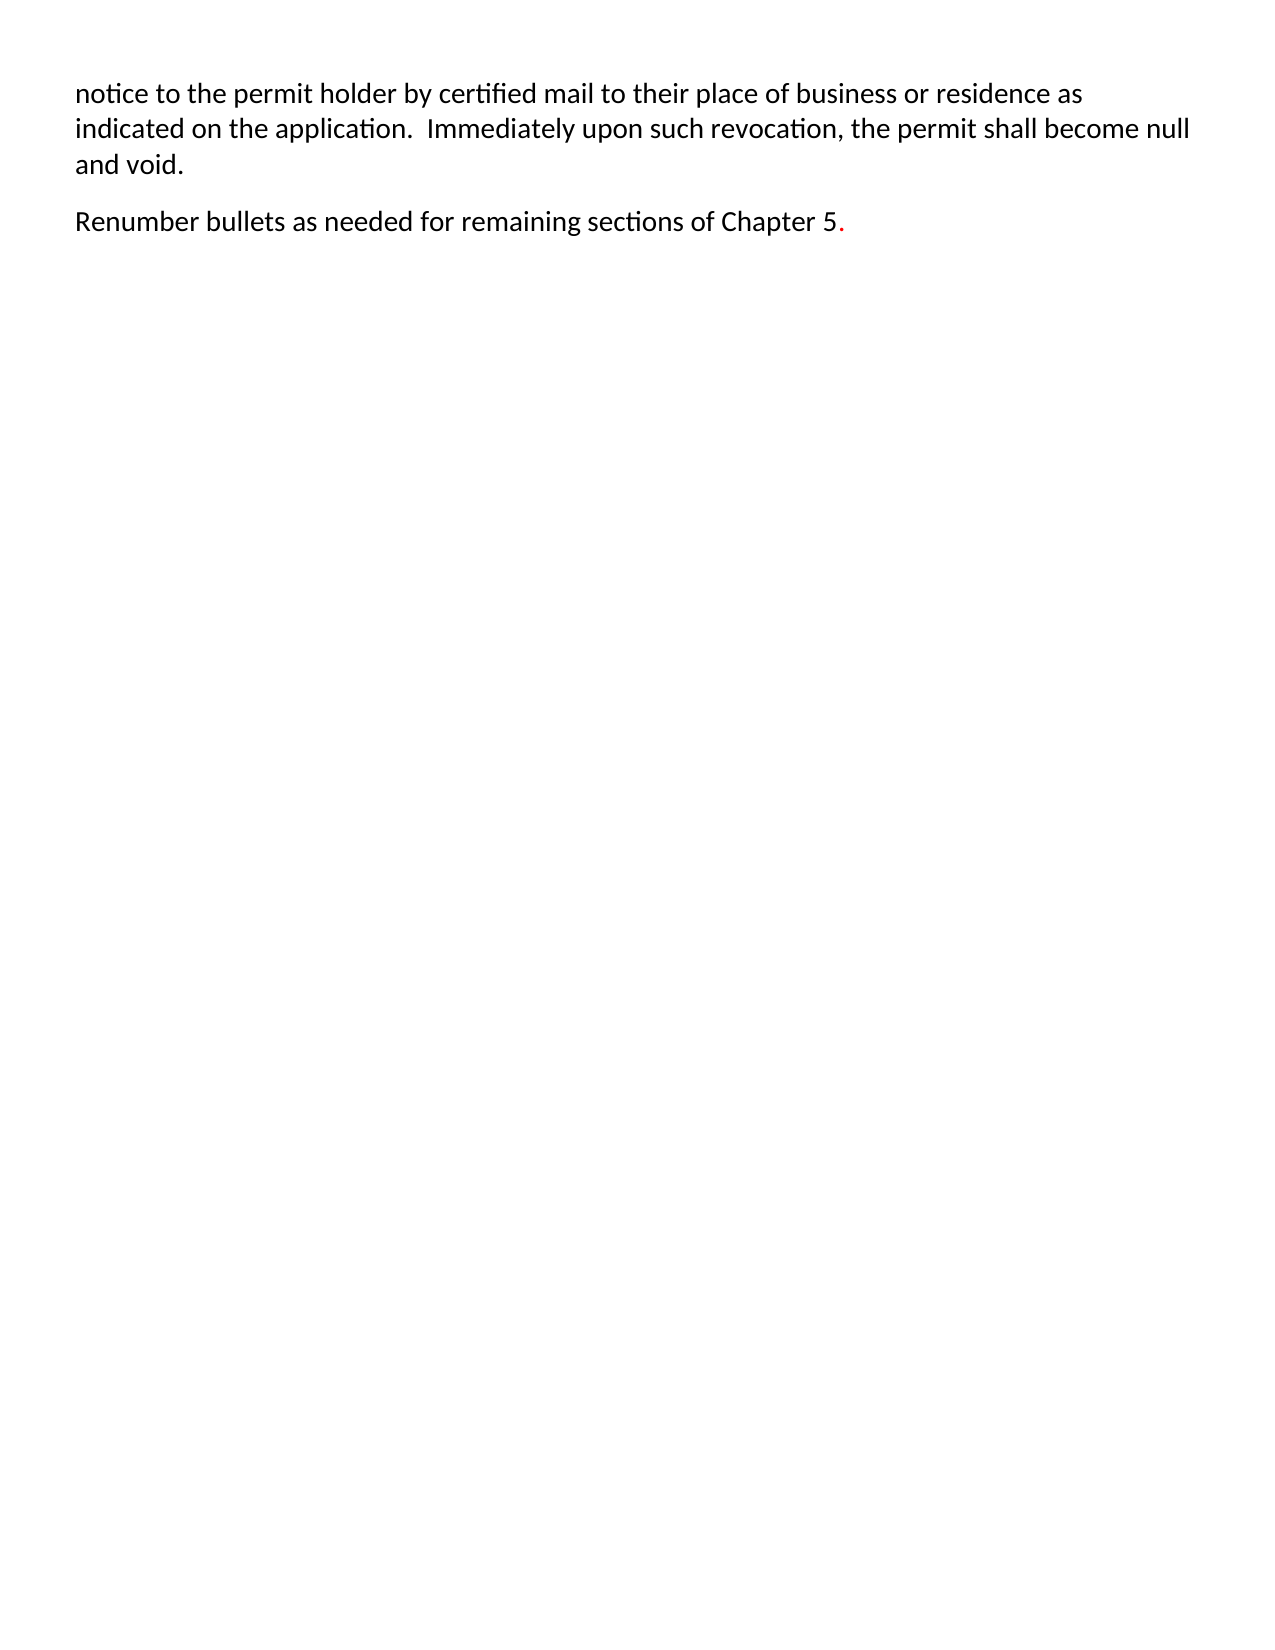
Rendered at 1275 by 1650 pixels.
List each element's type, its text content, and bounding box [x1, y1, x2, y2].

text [75, 75, 1200, 182]
text Renumber bullets as needed for remaining sections of Chapter 5. [75, 203, 1200, 238]
